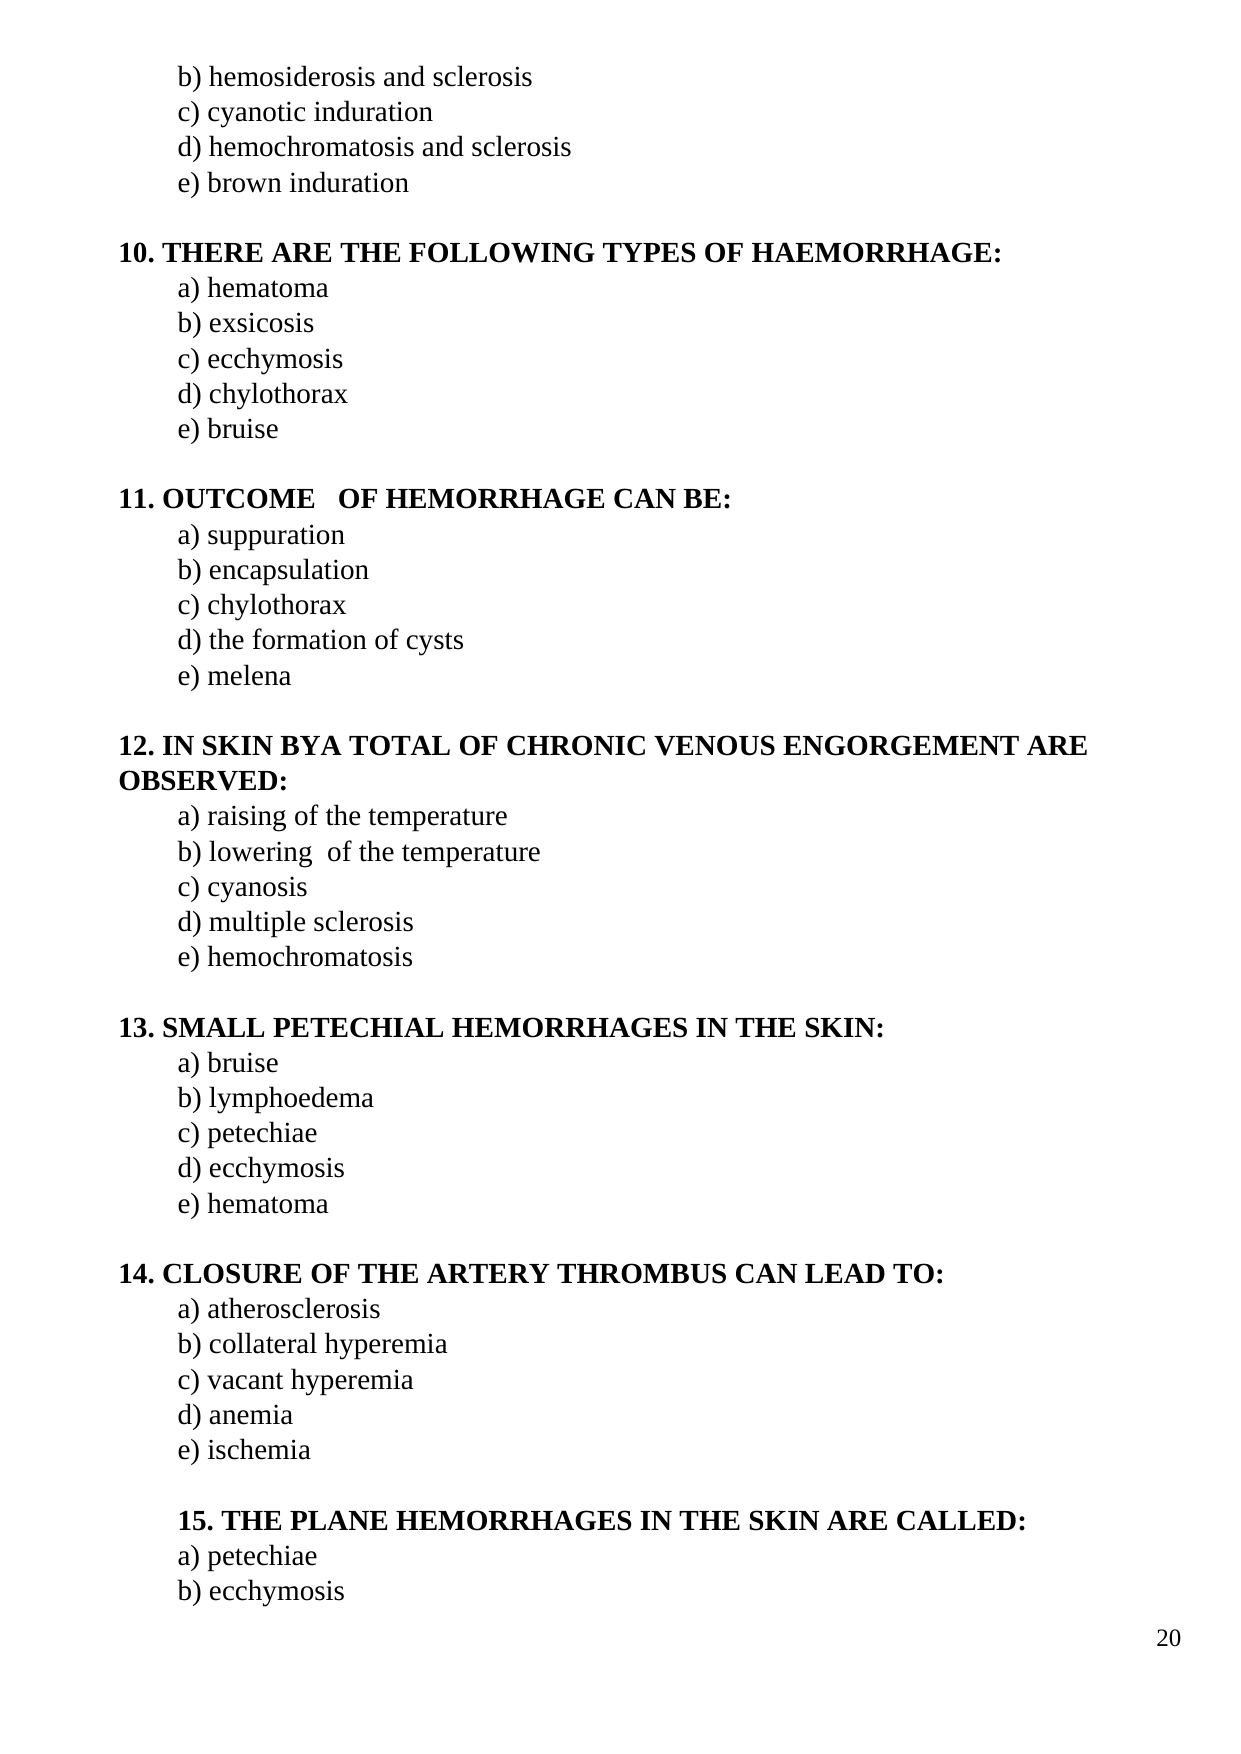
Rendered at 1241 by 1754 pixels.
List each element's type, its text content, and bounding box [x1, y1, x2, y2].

text a) atherosclerosis [118, 1291, 1181, 1325]
text b) exsicosis [118, 306, 1181, 339]
text b) collateral hyperemia [118, 1327, 1181, 1360]
text c) petechiae [118, 1115, 1181, 1149]
text d) hemochromatosis and sclerosis [118, 129, 1181, 163]
text e) hematoma [118, 1186, 1181, 1219]
text e) ischemia [118, 1432, 1181, 1466]
text d) the formation of cysts [118, 622, 1181, 656]
text d) chylothorax [118, 376, 1181, 409]
text b) encapsulation [118, 552, 1181, 586]
text c) ecchymosis [118, 341, 1181, 374]
text b) lymphoedema [118, 1080, 1181, 1114]
text c) cyanotic induration [118, 94, 1181, 128]
text a) raising of the temperature [118, 798, 1181, 832]
text a) bruise [118, 1045, 1181, 1078]
text c) cyanosis [118, 869, 1181, 902]
text a) petechiae [118, 1538, 1181, 1571]
text 15. The plane hemorrhages in the skin are called: [118, 1503, 1181, 1536]
text 11. Outcome of hemorrhage can be: [118, 482, 1181, 515]
text b) ecchymosis [118, 1573, 1181, 1607]
text e) hemochromatosis [118, 939, 1181, 973]
text 14. Closure of the artery thrombus can lead to: [118, 1256, 1181, 1290]
text a) hematoma [118, 270, 1181, 304]
text b) lowering of the temperature [118, 834, 1181, 867]
text b) hemosiderosis and sclerosis [118, 59, 1181, 93]
text d) anemia [118, 1397, 1181, 1431]
text 10. there are The following types of haemorrhage: [118, 235, 1181, 269]
text e) melena [118, 658, 1181, 691]
text a) suppuration [118, 517, 1181, 550]
text e) brown induration [118, 165, 1181, 198]
text c) chylothorax [118, 587, 1181, 621]
text d) ecchymosis [118, 1151, 1181, 1184]
text 13. Small petechial hemorrhages in the skin: [118, 1010, 1181, 1043]
text 12. In skin bya total of chronic venous engorgement are observed: [118, 728, 1181, 797]
text c) vacant hyperemia [118, 1362, 1181, 1395]
text e) bruise [118, 411, 1181, 445]
text d) multiple sclerosis [118, 904, 1181, 938]
